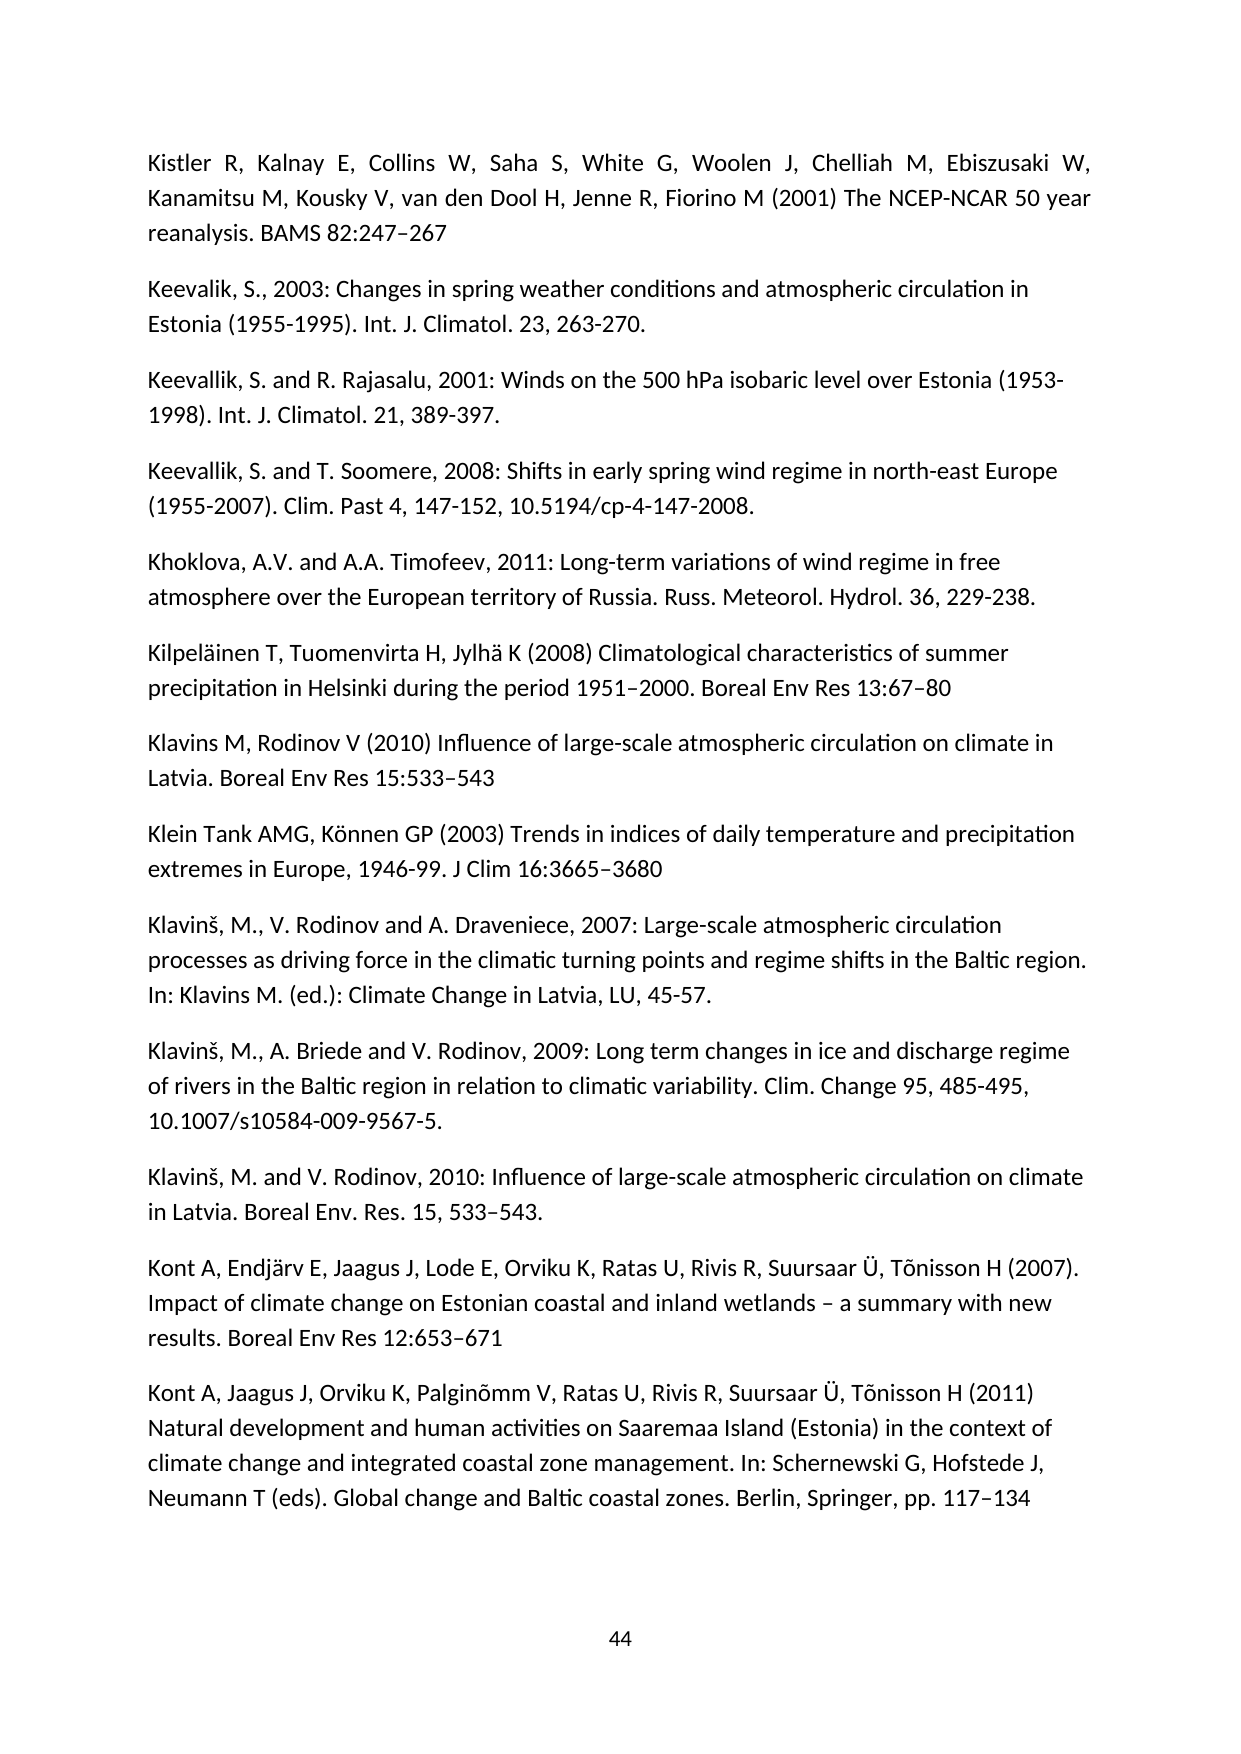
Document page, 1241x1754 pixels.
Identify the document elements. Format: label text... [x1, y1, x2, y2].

text Klavins M, Rodinov V (2010) Influence of large-scale atmospheric circulation on climate in Latvia. Boreal Env Res 15:533–543 [148, 728, 1093, 793]
text Klavinš, M. and V. Rodinov, 2010: Influence of large-scale atmospheric circulation on climate in Latvia. Boreal Env. Res. 15, 533–543. [148, 1161, 1093, 1226]
text Keevallik, S. and R. Rajasalu, 2001: Winds on the 500 hPa isobaric level over Estonia (1953-1998). Int. J. Climatol. 21, 389-397. [148, 364, 1093, 430]
text Kont A, Endjärv E, Jaagus J, Lode E, Orviku K, Ratas U, Rivis R, Suursaar Ü, Tõnisson H (2007). Impact of climate change on Estonian coastal and inland wetlands – a summary with new results. Boreal Env Res 12:653–671 [148, 1252, 1093, 1352]
text Khoklova, A.V. and A.A. Timofeev, 2011: Long-term variations of wind regime in free atmosphere over the European territory of Russia. Russ. Meteorol. Hydrol. 36, 229-238. [148, 546, 1093, 611]
text Klavinš, M., A. Briede and V. Rodinov, 2009: Long term changes in ice and discharge regime of rivers in the Baltic region in relation to climatic variability. Clim. Change 95, 485-495, 10.1007/s10584-009-9567-5. [148, 1035, 1093, 1136]
text Klein Tank AMG, Können GP (2003) Trends in indices of daily temperature and precipitation extremes in Europe, 1946-99. J Clim 16:3665–3680 [148, 818, 1093, 884]
text Keevallik, S. and T. Soomere, 2008: Shifts in early spring wind regime in north-east Europe (1955-2007). Clim. Past 4, 147-152, 10.5194/cp-4-147-2008. [148, 455, 1093, 521]
text Keevalik, S., 2003: Changes in spring weather conditions and atmospheric circulation in Estonia (1955-1995). Int. J. Climatol. 23, 263-270. [148, 273, 1093, 339]
text Klavinš, M., V. Rodinov and A. Draveniece, 2007: Large-scale atmospheric circulation processes as driving force in the climatic turning points and regime shifts in the Baltic region. In: Klavins M. (ed.): Climate Change in Latvia, LU, 45-57. [148, 909, 1093, 1010]
text Kistler R, Kalnay E, Collins W, Saha S, White G, Woolen J, Chelliah M, Ebiszusaki W, Kanamitsu M, Kousky V, van den Dool H, Jenne R, Fiorino M (2001) The NCEP-NCAR 50 year reanalysis. BAMS 82:247–267 [148, 148, 1093, 248]
text Kont A, Jaagus J, Orviku K, Palginõmm V, Ratas U, Rivis R, Suursaar Ü, Tõnisson H (2011) Natural development and human activities on Saaremaa Island (Estonia) in the context of climate change and integrated coastal zone management. In: Schernewski G, Hofstede J, Neumann T (eds). Global change and Baltic coastal zones. Berlin, Springer, pp. 117–134 [148, 1378, 1093, 1513]
text Kilpeläinen T, Tuomenvirta H, Jylhä K (2008) Climatological characteristics of summer precipitation in Helsinki during the period 1951–2000. Boreal Env Res 13:67–80 [148, 637, 1093, 702]
